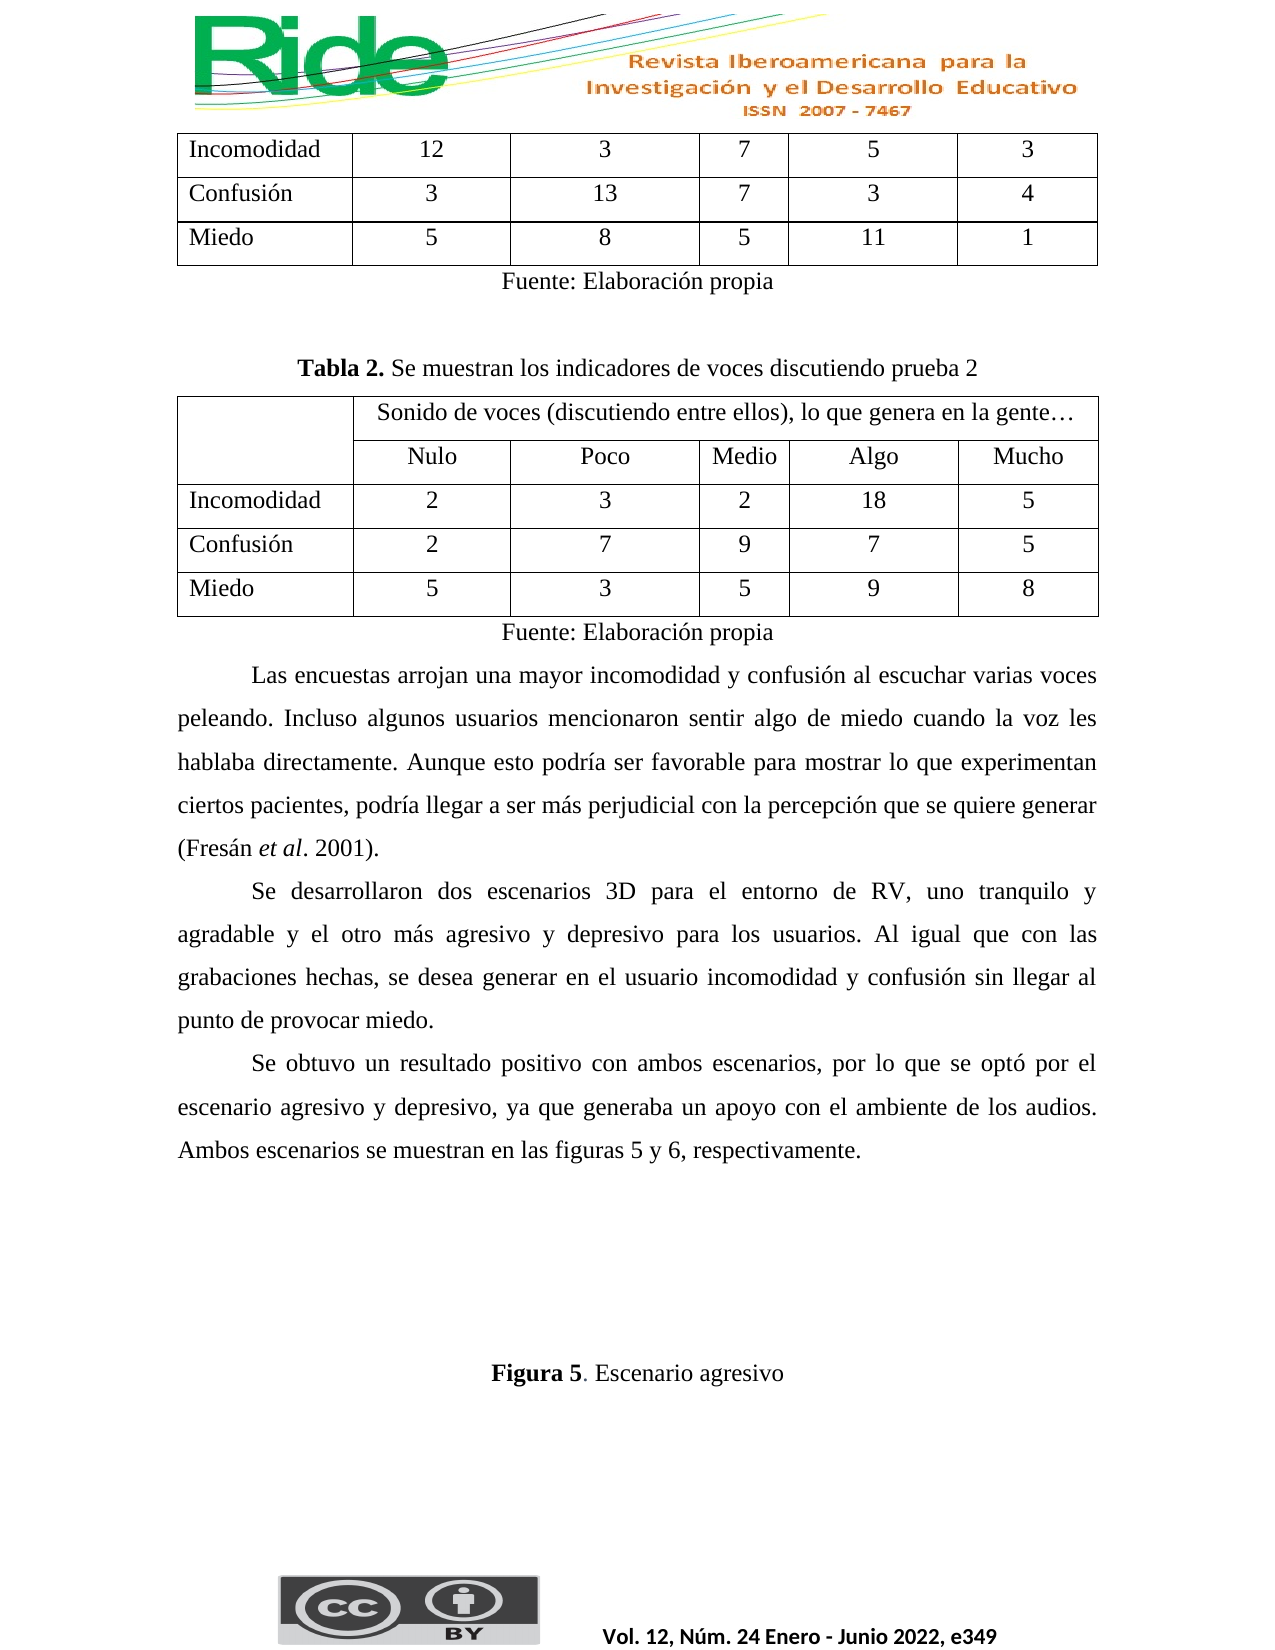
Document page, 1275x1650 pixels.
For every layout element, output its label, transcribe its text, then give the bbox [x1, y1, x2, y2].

table_cell 3 [353, 178, 510, 221]
table_cell 5 [700, 573, 789, 616]
table_cell 3 [789, 178, 957, 221]
text Tabla 2. Se muestran los indicadores de voces discutiendo prueba 2 [177, 353, 1098, 381]
table_cell 12 [353, 134, 510, 177]
table_cell Mucho [959, 441, 1098, 484]
table_cell 7 [700, 134, 788, 177]
table_cell 9 [700, 529, 789, 572]
table_cell 8 [959, 573, 1098, 616]
picture [194, 14, 1081, 119]
table_cell 3 [511, 573, 699, 616]
table_cell 8 [511, 223, 699, 265]
table_cell Miedo [178, 573, 353, 616]
table_cell Confusión [178, 178, 352, 221]
table_cell Incomodidad [178, 485, 353, 528]
table_header Sonido de voces (discutiendo entre ellos), lo que genera en la gente… [354, 397, 1098, 440]
table_cell 11 [789, 223, 957, 265]
table_cell 4 [958, 178, 1097, 221]
table_cell Poco [511, 441, 699, 484]
text Figura 5. Escenario agresivo [177, 1358, 1098, 1386]
table_cell 2 [700, 485, 789, 528]
table_cell 7 [790, 529, 958, 572]
table_cell Miedo [178, 223, 352, 265]
table_cell 1 [958, 223, 1097, 265]
table_cell 2 [354, 529, 510, 572]
table_cell 18 [790, 485, 958, 528]
table_cell 9 [790, 573, 958, 616]
table_cell 13 [511, 178, 699, 221]
table_cell 5 [789, 134, 957, 177]
table_cell 5 [959, 529, 1098, 572]
table_cell Incomodidad [178, 134, 352, 177]
picture [277, 1575, 541, 1645]
table_header [178, 397, 353, 484]
text Fuente: Elaboración propia [177, 266, 1098, 295]
text Se obtuvo un resultado positivo con ambos escenarios, por lo que se optó por el escenario agresivo y depresivo, ya que generaba un apoyo con el ambiente de los audios. Ambos escenarios se muestran en las figuras 5 y 6, respectivamente. [177, 1048, 1098, 1163]
table_cell 3 [511, 485, 699, 528]
table_cell 2 [354, 485, 510, 528]
table_cell 5 [700, 223, 788, 265]
table_cell 5 [353, 223, 510, 265]
text Las encuestas arrojan una mayor incomodidad y confusión al escuchar varias voces peleando. Incluso algunos usuarios mencionaron sentir algo de miedo cuando la voz les hablaba directamente. Aunque esto podría ser favorable para mostrar lo que experimentan ciertos pacientes, podría llegar a ser más perjudicial con la percepción que se quiere generar (Fresán et al. 2001). [177, 660, 1098, 862]
table_cell Confusión [178, 529, 353, 572]
table_cell 5 [959, 485, 1098, 528]
table_cell 5 [354, 573, 510, 616]
text Fuente: Elaboración propia [177, 617, 1098, 646]
text Se desarrollaron dos escenarios 3D para el entorno de RV, uno tranquilo y agradable y el otro más agresivo y depresivo para los usuarios. Al igual que con las grabaciones hechas, se desea generar en el usuario incomodidad y confusión sin llegar al punto de provocar miedo. [177, 876, 1098, 1034]
table_cell 3 [958, 134, 1097, 177]
table_cell 7 [511, 529, 699, 572]
table_cell Medio [700, 441, 789, 484]
table_cell Algo [790, 441, 958, 484]
table_cell 3 [511, 134, 699, 177]
table_cell Nulo [354, 441, 510, 484]
table_cell 7 [700, 178, 788, 221]
